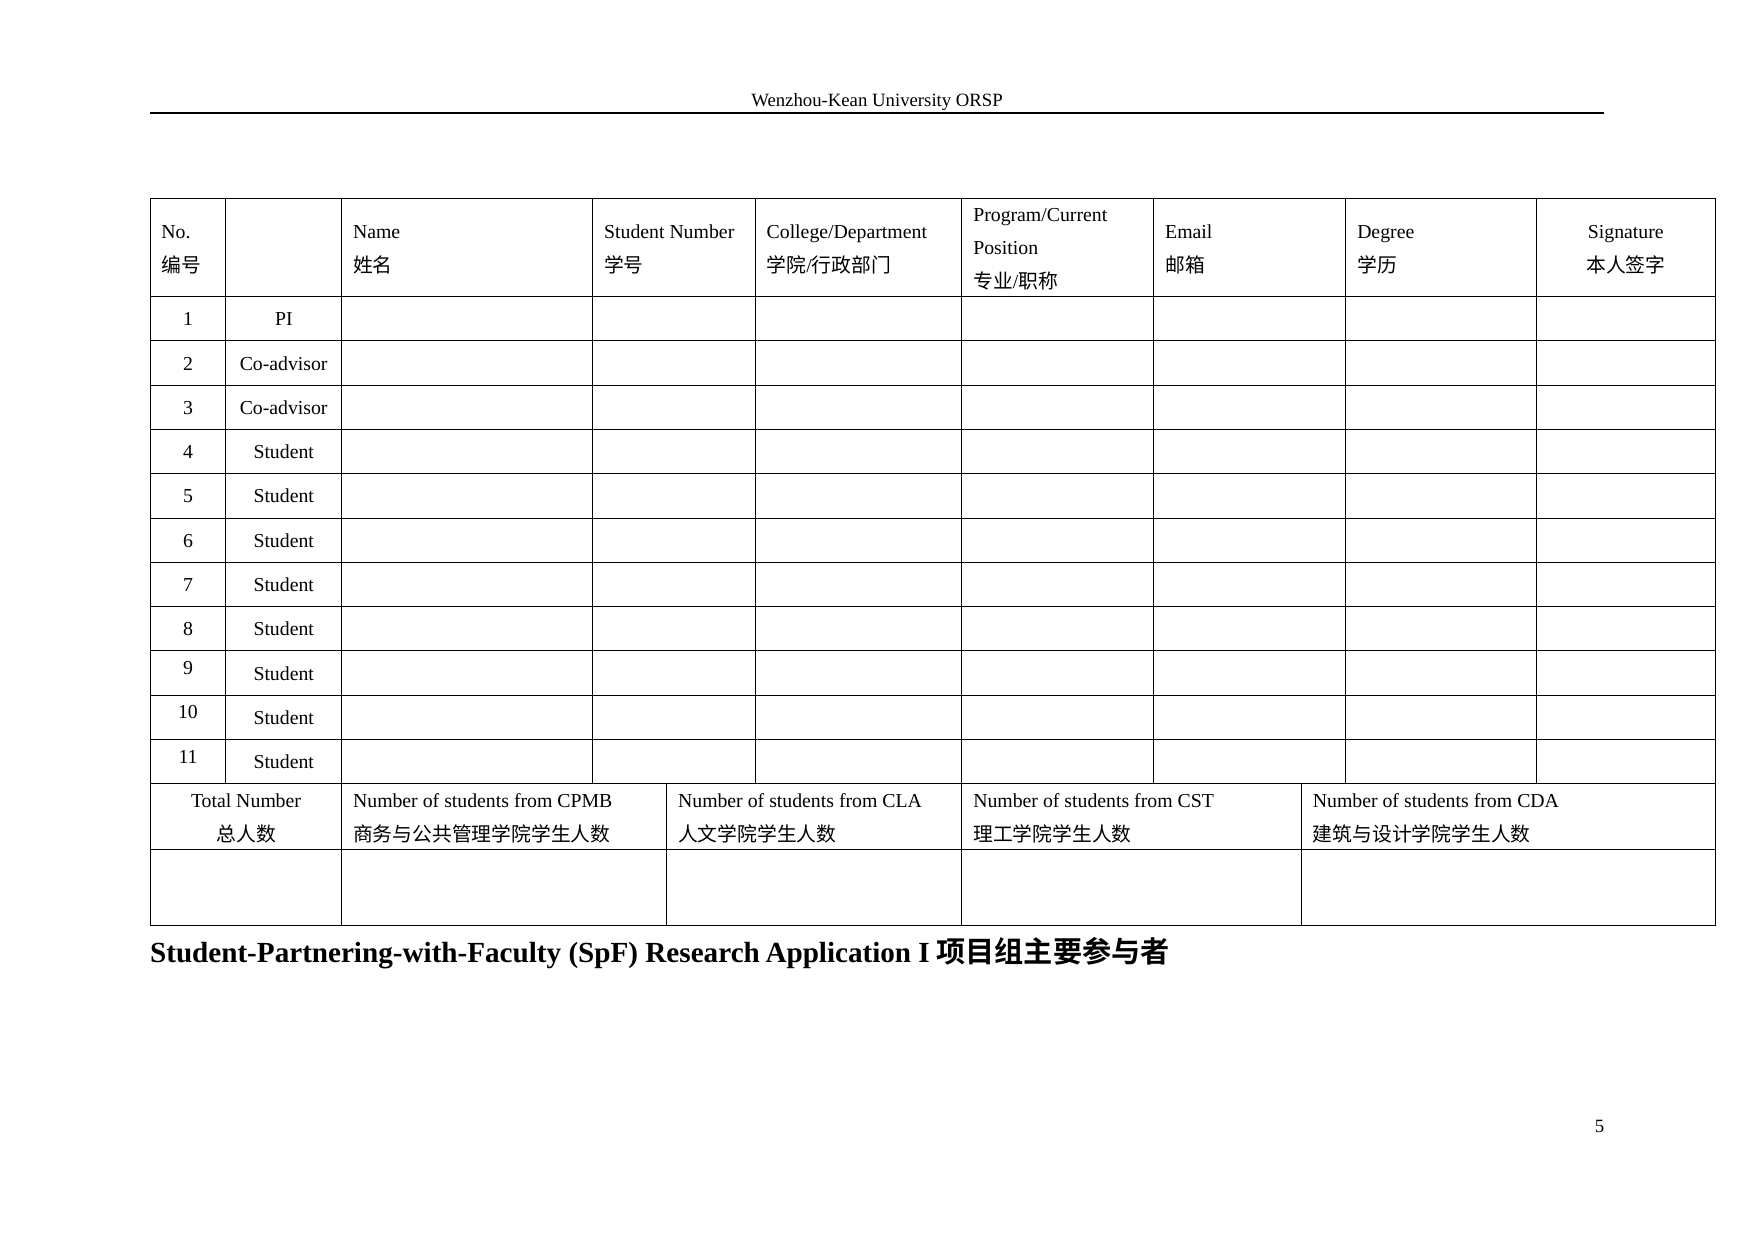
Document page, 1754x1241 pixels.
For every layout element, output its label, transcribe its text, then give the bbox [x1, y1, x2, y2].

table_cell [342, 430, 592, 473]
table_cell [667, 850, 961, 924]
table_cell [593, 341, 755, 385]
table_cell [593, 607, 755, 650]
table_cell 3 [151, 386, 225, 429]
table_cell [342, 850, 666, 924]
table_cell [1537, 297, 1715, 340]
table_cell [593, 386, 755, 429]
table_cell [342, 519, 592, 562]
table_cell PI [226, 297, 341, 340]
table_cell Student [226, 474, 341, 517]
table_cell 2 [151, 341, 225, 385]
table_cell [1537, 651, 1715, 694]
table_cell [756, 607, 961, 650]
table_cell Number of students from CLA 人文学院学生人数 [667, 784, 961, 849]
table_cell Student [226, 696, 341, 739]
table_cell Student [226, 740, 341, 783]
table_cell [1154, 341, 1345, 385]
table_cell [1346, 740, 1536, 783]
table_cell Total Number 总人数 [151, 784, 341, 849]
table_cell [1346, 430, 1536, 473]
table_cell [962, 607, 1153, 650]
table_cell [342, 563, 592, 606]
table_header Program/Current Position 专业/职称 [962, 199, 1153, 296]
table_cell [1537, 519, 1715, 562]
table_cell [151, 850, 341, 924]
table_cell [342, 341, 592, 385]
table_cell [962, 651, 1153, 694]
table_header Name 姓名 [342, 199, 592, 296]
table_cell [962, 850, 1301, 924]
table_cell [1537, 386, 1715, 429]
table_cell [593, 651, 755, 694]
table_cell [593, 563, 755, 606]
table_cell Number of students from CST 理工学院学生人数 [962, 784, 1301, 849]
table_cell Student [226, 651, 341, 694]
table_cell [342, 651, 592, 694]
table_cell Student [226, 563, 341, 606]
table_cell [1346, 386, 1536, 429]
table_cell [1154, 740, 1345, 783]
table_header No. 编号 [151, 199, 225, 296]
table_header Email 邮箱 [1154, 199, 1345, 296]
table_cell [1346, 341, 1536, 385]
table_cell [756, 386, 961, 429]
table_cell [1154, 607, 1345, 650]
table_cell Number of students from CPMB 商务与公共管理学院学生人数 [342, 784, 666, 849]
table_header [226, 199, 341, 296]
table_cell [1537, 607, 1715, 650]
table_cell [342, 474, 592, 517]
table_cell [756, 430, 961, 473]
table_cell [1537, 563, 1715, 606]
table_cell 4 [151, 430, 225, 473]
table_cell [962, 696, 1153, 739]
table_cell [1537, 474, 1715, 517]
table_cell [1346, 474, 1536, 517]
table_cell Student [226, 430, 341, 473]
table_cell [593, 430, 755, 473]
table_cell 8 [151, 607, 225, 650]
table_cell [1154, 651, 1345, 694]
table_cell [1154, 386, 1345, 429]
table_cell [593, 519, 755, 562]
table_cell 5 [151, 474, 225, 517]
table_cell [962, 474, 1153, 517]
table_header Student Number 学号 [593, 199, 755, 296]
table_cell [962, 563, 1153, 606]
table_cell [1154, 297, 1345, 340]
table_cell [756, 519, 961, 562]
table_cell [342, 740, 592, 783]
table_cell [1346, 607, 1536, 650]
table_cell 7 [151, 563, 225, 606]
table_cell [1346, 696, 1536, 739]
table_cell [1346, 519, 1536, 562]
table_cell [1154, 696, 1345, 739]
table_cell [1346, 563, 1536, 606]
table_header Signature 本人签字 [1537, 199, 1715, 296]
table_cell 10 [151, 696, 225, 739]
table_cell [1154, 519, 1345, 562]
table_cell [342, 607, 592, 650]
table_cell [593, 740, 755, 783]
table_cell Student [226, 607, 341, 650]
table_cell [1154, 474, 1345, 517]
table_cell [1154, 563, 1345, 606]
table_cell [342, 696, 592, 739]
table_cell [593, 297, 755, 340]
table_cell [756, 651, 961, 694]
table_cell [1537, 696, 1715, 739]
table_cell [1302, 850, 1715, 924]
table_cell Student [226, 519, 341, 562]
table_cell 1 [151, 297, 225, 340]
table_cell [342, 297, 592, 340]
table_cell [962, 740, 1153, 783]
table_cell 6 [151, 519, 225, 562]
table_header Degree 学历 [1346, 199, 1536, 296]
table_cell [962, 386, 1153, 429]
table_cell 11 [151, 740, 225, 783]
table_cell [342, 386, 592, 429]
table_cell [756, 474, 961, 517]
table_cell 9 [151, 651, 225, 694]
table_cell [1537, 430, 1715, 473]
table_cell [962, 341, 1153, 385]
table_cell [756, 696, 961, 739]
table_cell [593, 696, 755, 739]
table_cell Number of students from CDA 建筑与设计学院学生人数 [1302, 784, 1715, 849]
table_cell [1537, 341, 1715, 385]
table_cell Co-advisor [226, 386, 341, 429]
table_cell [1346, 651, 1536, 694]
table_header College/Department 学院/行政部门 [756, 199, 961, 296]
table_cell [1537, 740, 1715, 783]
table_cell [756, 740, 961, 783]
table_cell [962, 297, 1153, 340]
table_cell [756, 341, 961, 385]
text Student-Partnering-with-Faculty (SpF) Research Application I项目组主要参与者 [150, 926, 1604, 971]
table_cell [593, 474, 755, 517]
table_cell [1154, 430, 1345, 473]
table_cell [1346, 297, 1536, 340]
table_cell [962, 519, 1153, 562]
table_cell [756, 563, 961, 606]
table_cell Co-advisor [226, 341, 341, 385]
table_cell [756, 297, 961, 340]
table_cell [962, 430, 1153, 473]
